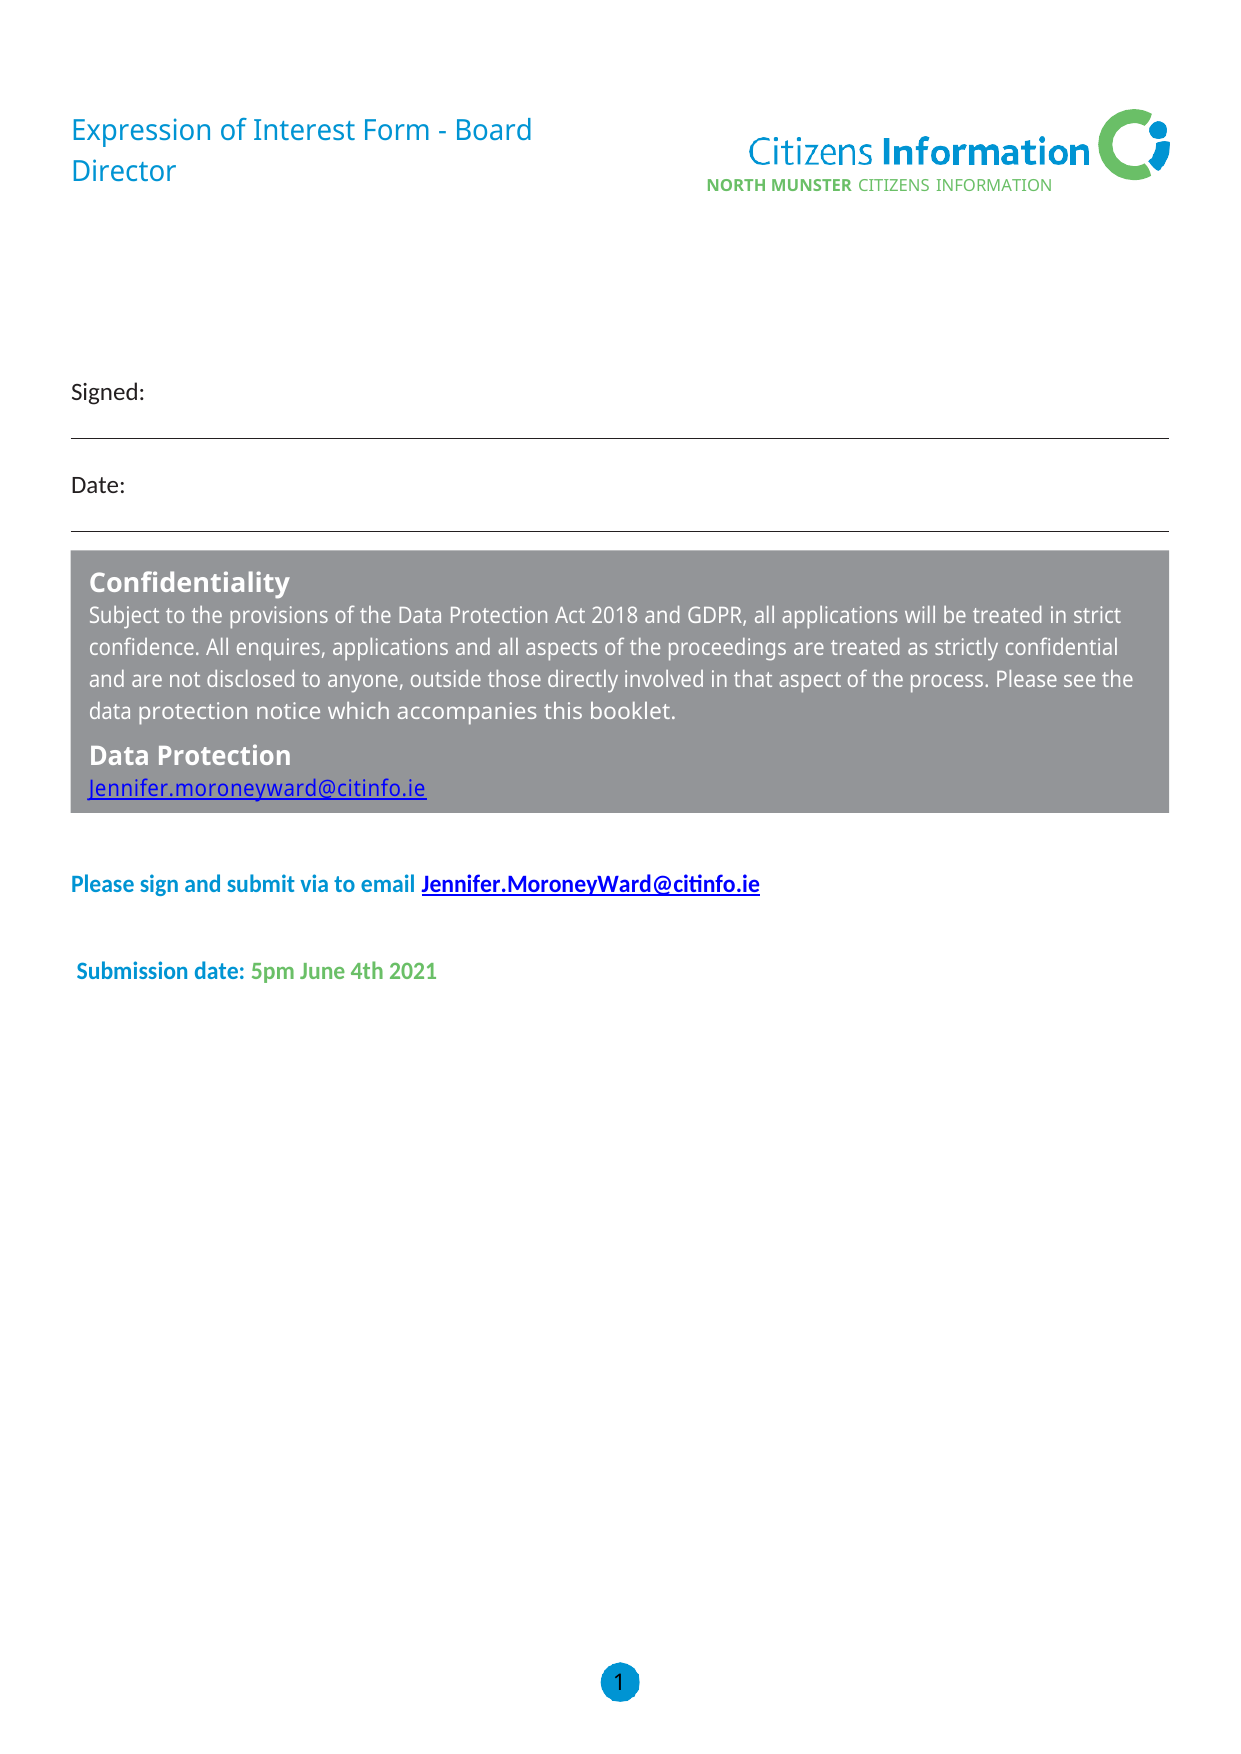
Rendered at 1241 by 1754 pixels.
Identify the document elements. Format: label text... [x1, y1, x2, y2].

picture [804, 147, 813, 165]
picture [924, 136, 950, 165]
picture [781, 149, 785, 165]
subtitle Please sign and submit via to email Jennifer.MoroneyWard@citinfo.ie [71, 868, 870, 898]
picture [864, 148, 872, 155]
picture [824, 148, 832, 153]
picture [1161, 156, 1170, 171]
picture [1148, 163, 1155, 171]
picture [754, 141, 770, 162]
picture [789, 149, 794, 162]
text Signed: [71, 376, 1182, 407]
picture [975, 150, 981, 165]
picture [858, 144, 868, 162]
subtitle Submission date: 5pm June 4th 2021 [71, 955, 870, 986]
picture [1055, 150, 1062, 160]
picture [988, 151, 993, 165]
picture [810, 144, 824, 165]
picture [1077, 151, 1083, 165]
picture [937, 151, 944, 161]
picture [749, 137, 758, 146]
picture [600, 1687, 611, 1702]
picture [960, 144, 968, 165]
picture [894, 136, 921, 165]
picture [629, 1691, 640, 1702]
picture [625, 1662, 640, 1673]
picture [1148, 141, 1157, 159]
picture [901, 151, 906, 165]
picture [824, 156, 836, 162]
picture [1001, 136, 1068, 165]
picture [749, 157, 756, 165]
picture [600, 1662, 615, 1677]
picture [843, 148, 852, 165]
text Date: [71, 470, 1182, 500]
